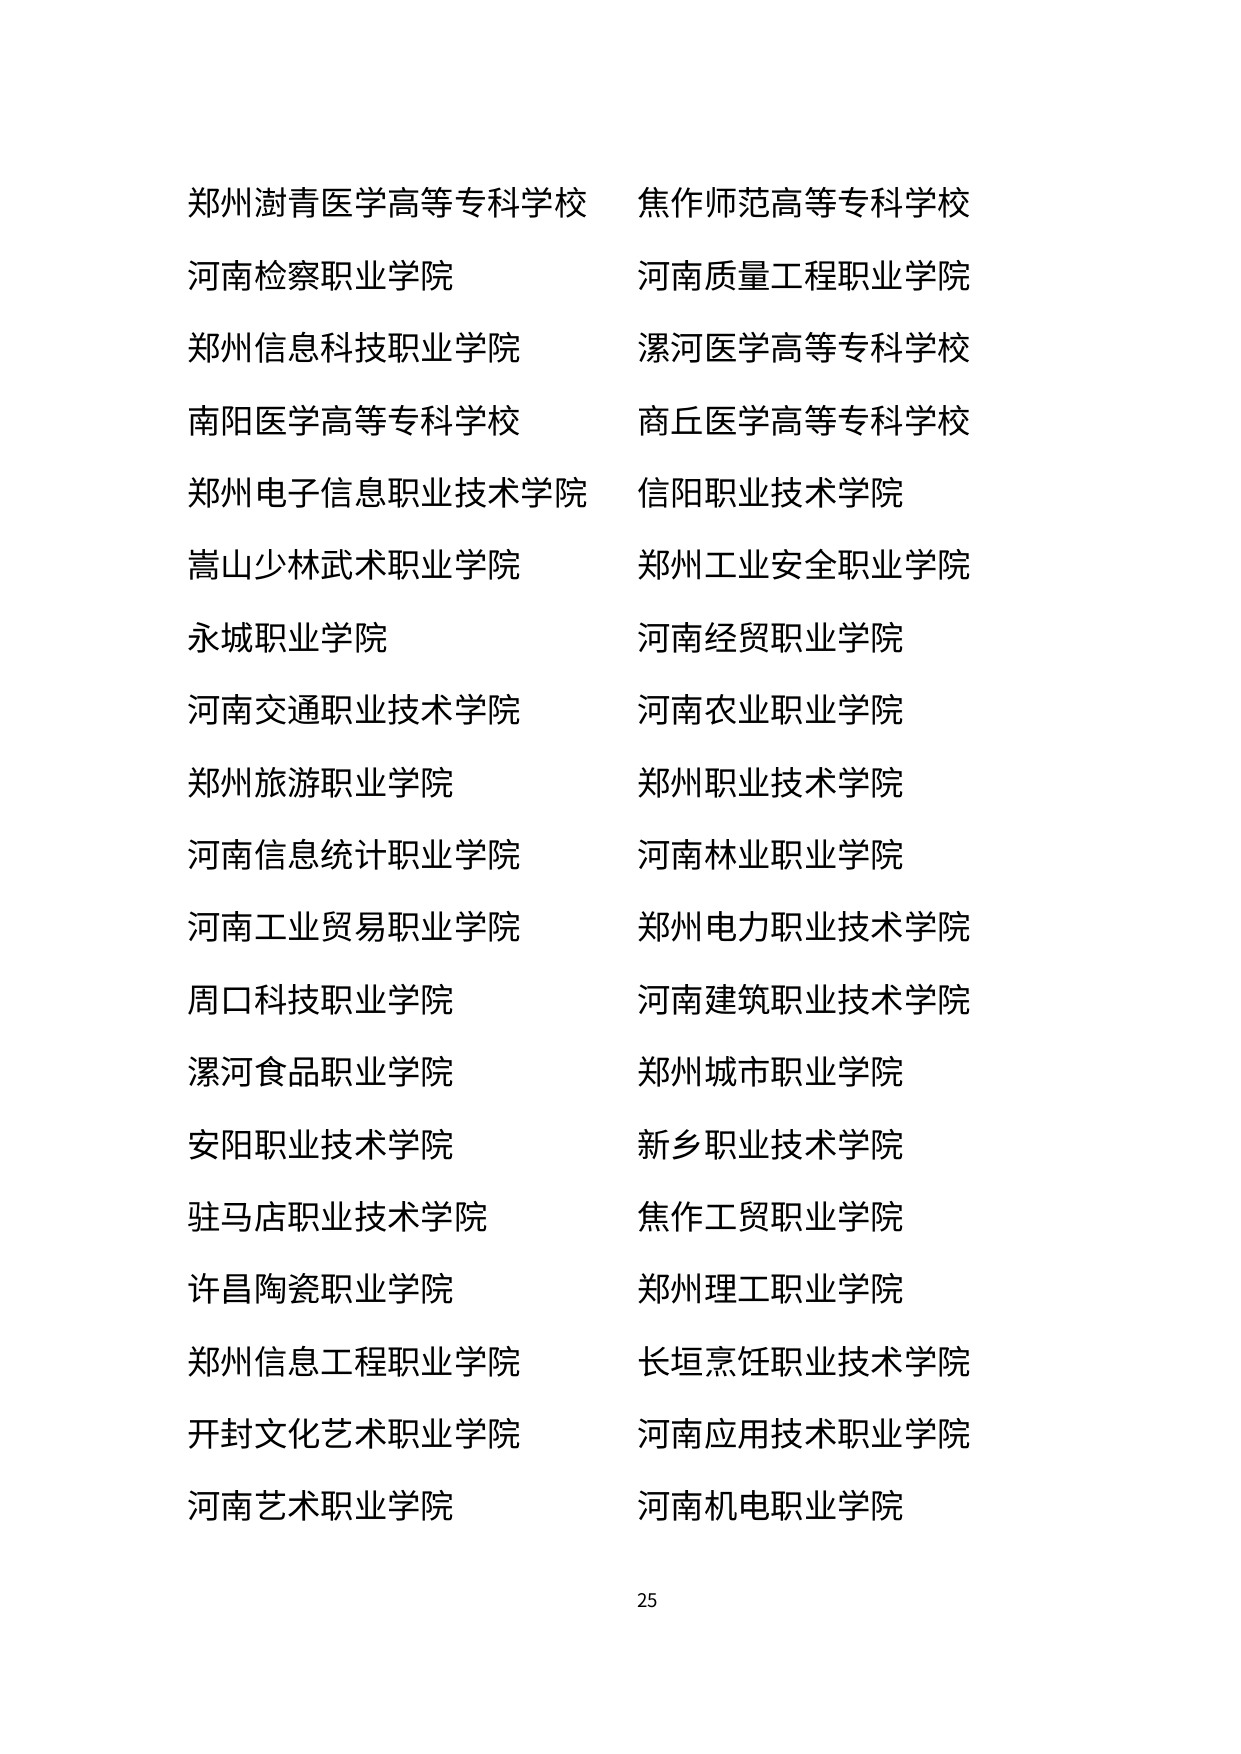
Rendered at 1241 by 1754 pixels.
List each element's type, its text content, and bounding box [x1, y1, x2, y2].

text 河南检察职业学院 河南质量工程职业学院 [187, 249, 1107, 298]
text 郑州信息工程职业学院 长垣烹饪职业技术学院 [187, 1336, 1107, 1384]
text 周口科技职业学院 河南建筑职业技术学院 [187, 973, 1107, 1022]
text 嵩山少林武术职业学院 郑州工业安全职业学院 [187, 539, 1107, 587]
text 河南艺术职业学院 河南机电职业学院 [187, 1480, 1107, 1528]
text 许昌陶瓷职业学院 郑州理工职业学院 [187, 1263, 1107, 1311]
text 开封文化艺术职业学院 河南应用技术职业学院 [187, 1408, 1107, 1456]
text 郑州信息科技职业学院 漯河医学高等专科学校 [187, 322, 1107, 370]
text 河南工业贸易职业学院 郑州电力职业技术学院 [187, 901, 1107, 949]
text 永城职业学院 河南经贸职业学院 [187, 612, 1107, 660]
text 安阳职业技术学院 新乡职业技术学院 [187, 1118, 1107, 1167]
text 河南信息统计职业学院 河南林业职业学院 [187, 829, 1107, 877]
text 漯河食品职业学院 郑州城市职业学院 [187, 1046, 1107, 1094]
text 郑州电子信息职业技术学院 信阳职业技术学院 [187, 467, 1107, 515]
text 郑州澍青医学高等专科学校 焦作师范高等专科学校 [187, 177, 1107, 225]
text 河南交通职业技术学院 河南农业职业学院 [187, 684, 1107, 732]
text 郑州旅游职业学院 郑州职业技术学院 [187, 756, 1107, 804]
text 南阳医学高等专科学校 商丘医学高等专科学校 [187, 394, 1107, 443]
text 驻马店职业技术学院 焦作工贸职业学院 [187, 1191, 1107, 1239]
